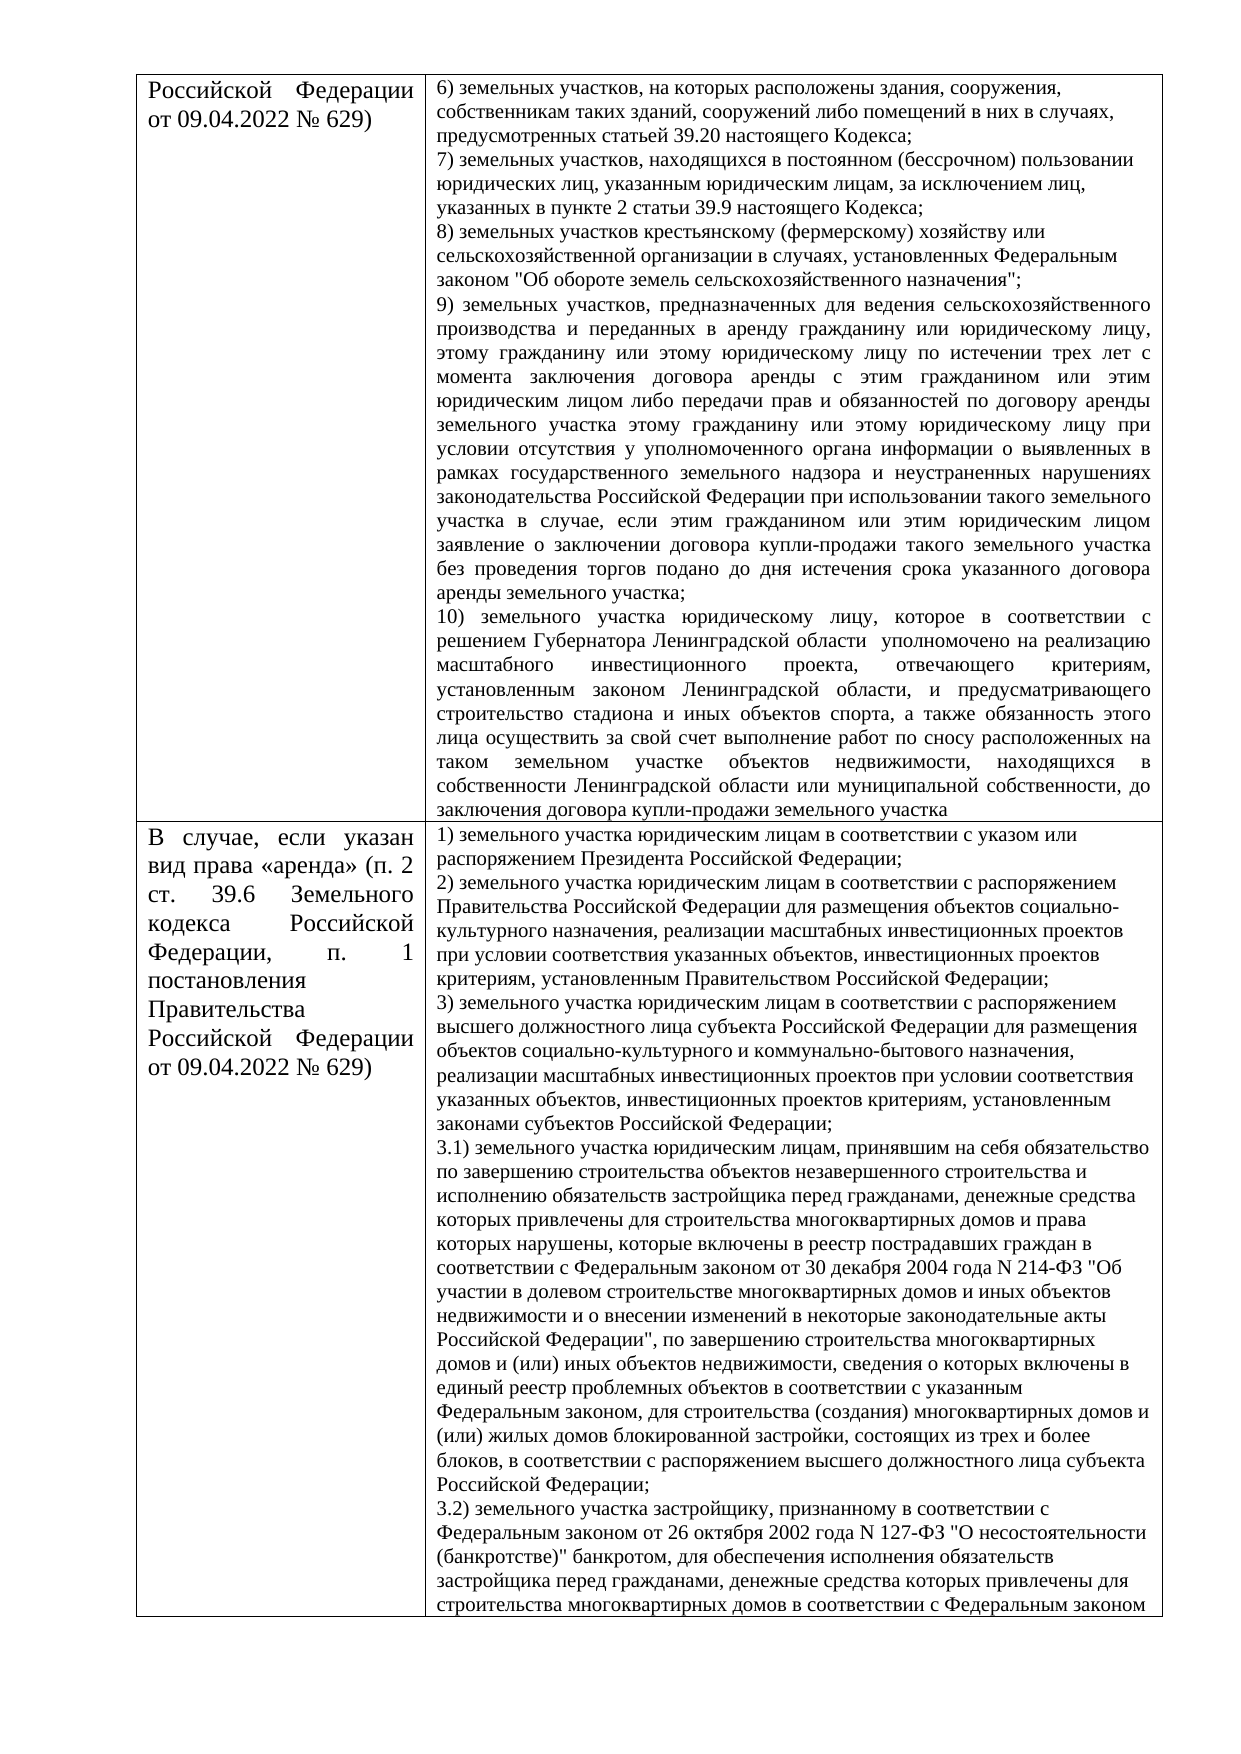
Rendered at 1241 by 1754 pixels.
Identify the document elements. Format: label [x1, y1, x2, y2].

table_header [137, 75, 425, 821]
table_header [426, 75, 1162, 821]
table_cell [137, 822, 425, 1616]
table_cell [426, 822, 1162, 1616]
